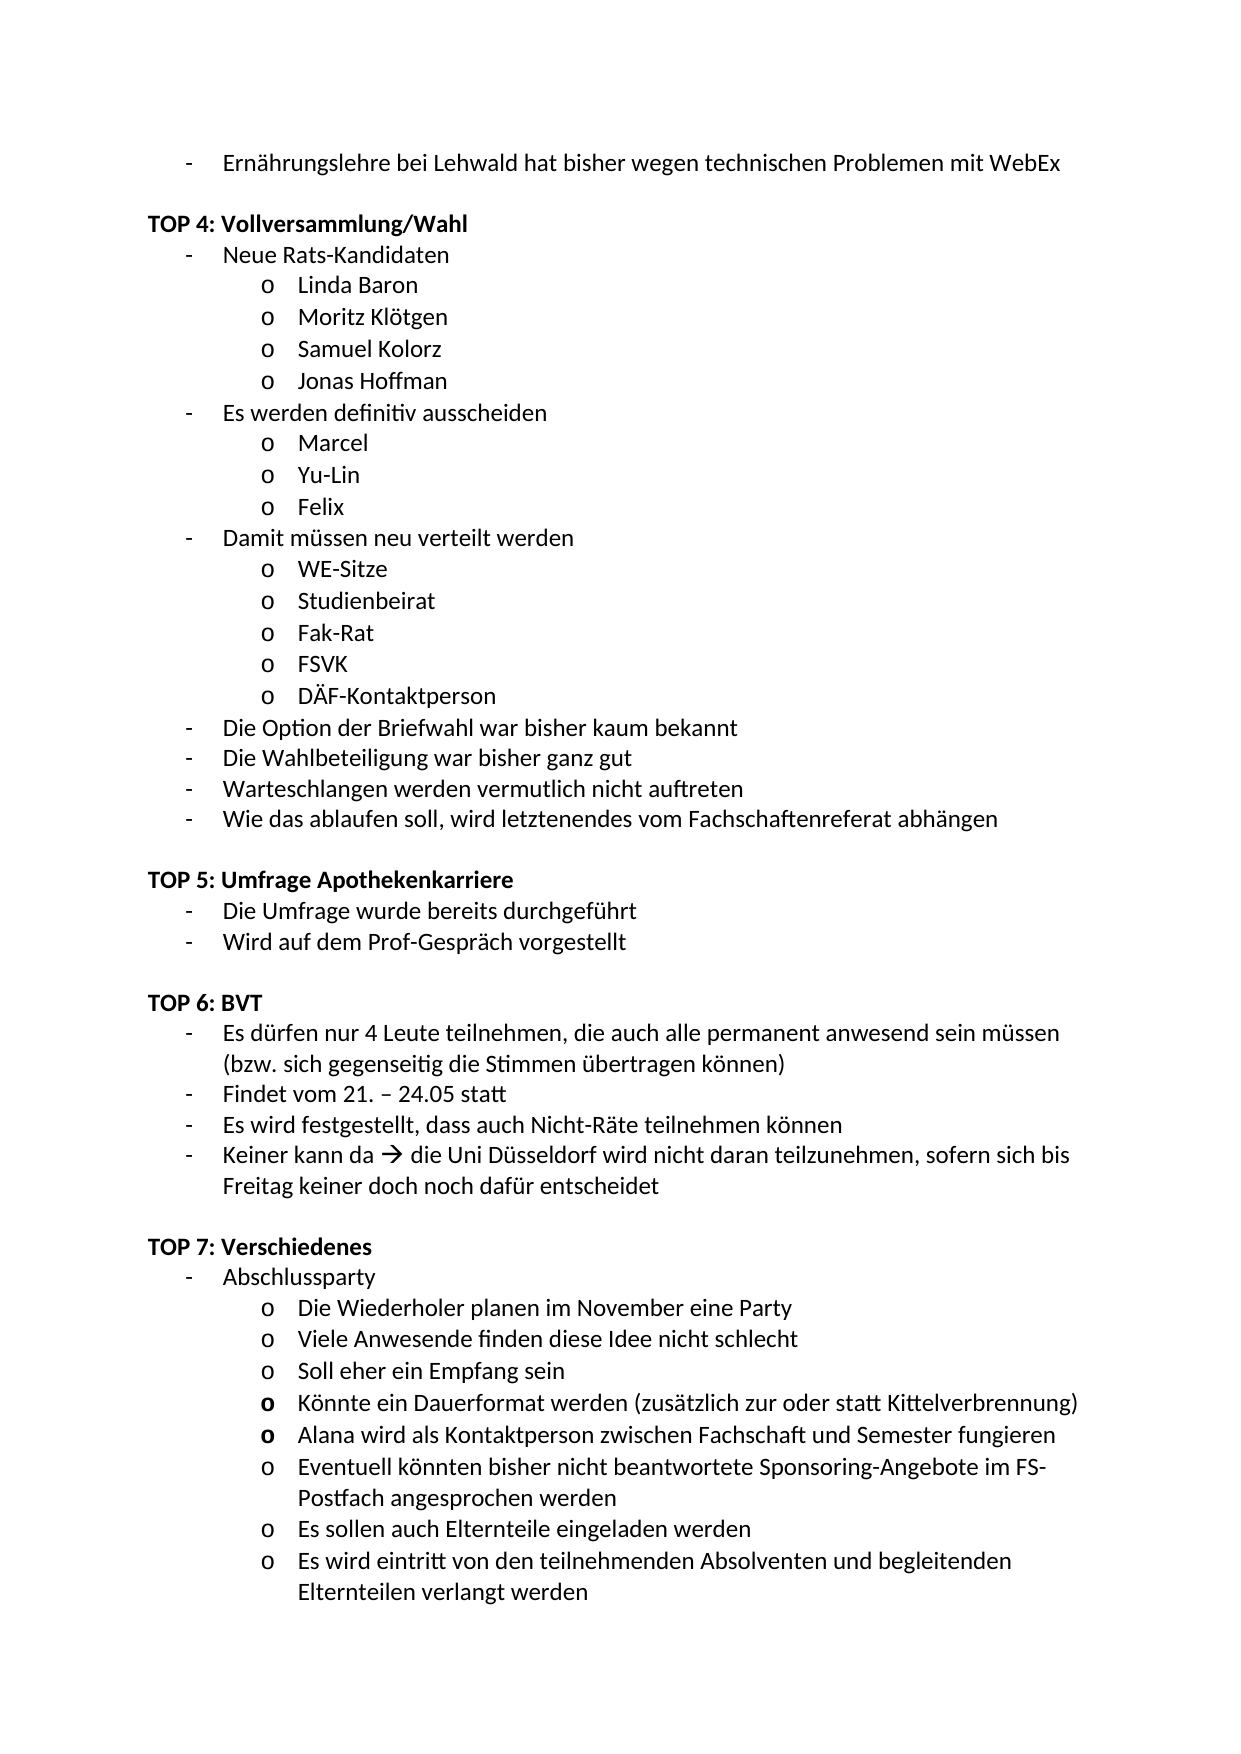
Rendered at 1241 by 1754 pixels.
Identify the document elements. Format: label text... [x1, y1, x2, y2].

list Die Option der Briefwahl war bisher kaum bekannt [185, 712, 1093, 742]
list Eventuell könnten bisher nicht beantwortete Sponsoring-Angebote im FS-Postfach angesprochen werden [260, 1451, 1093, 1513]
list Es sollen auch Elternteile eingeladen werden [260, 1513, 1093, 1545]
text TOP 7: Verschiedenes [148, 1231, 1093, 1261]
list Yu-Lin [260, 459, 1093, 491]
list Neue Rats-Kandidaten [185, 239, 1093, 270]
list Könnte ein Dauerformat werden (zusätzlich zur oder statt Kittelverbrennung) [260, 1387, 1093, 1419]
list Alana wird als Kontaktperson zwischen Fachschaft und Semester fungieren [260, 1419, 1093, 1451]
list Wie das ablaufen soll, wird letztenendes vom Fachschaftenreferat abhängen [185, 803, 1093, 834]
list Findet vom 21. – 24.05 statt [185, 1078, 1093, 1109]
list Ernährungslehre bei Lehwald hat bisher wegen technischen Problemen mit WebEx [185, 148, 1093, 178]
list Studienbeirat [260, 585, 1093, 617]
list Es wird eintritt von den teilnehmenden Absolventen und begleitenden Elternteilen verlangt werden [260, 1545, 1093, 1607]
text TOP 6: BVT [148, 987, 1093, 1017]
list Samuel Kolorz [260, 333, 1093, 365]
list Viele Anwesende finden diese Idee nicht schlecht [260, 1324, 1093, 1355]
list Soll eher ein Empfang sein [260, 1355, 1093, 1387]
list Warteschlangen werden vermutlich nicht auftreten [185, 773, 1093, 803]
list Es dürfen nur 4 Leute teilnehmen, die auch alle permanent anwesend sein müssen (bzw. sich gegenseitig die Stimmen übertragen können) [185, 1017, 1093, 1078]
list Moritz Klötgen [260, 301, 1093, 333]
list Keiner kann da die Uni Düsseldorf wird nicht daran teilzunehmen, sofern sich bis Freitag keiner doch noch dafür entscheidet [185, 1139, 1093, 1200]
list Marcel [260, 427, 1093, 459]
text TOP 4: Vollversammlung/Wahl [148, 209, 1093, 239]
list Es wird festgestellt, dass auch Nicht-Räte teilnehmen können [185, 1109, 1093, 1139]
list DÄF-Kontaktperson [260, 680, 1093, 712]
list Abschlussparty [185, 1261, 1093, 1292]
list Linda Baron [260, 270, 1093, 301]
list Die Wahlbeteiligung war bisher ganz gut [185, 742, 1093, 773]
list WE-Sitze [260, 553, 1093, 585]
list Felix [260, 491, 1093, 523]
list Fak-Rat [260, 617, 1093, 648]
text TOP 5: Umfrage Apothekenkarriere [148, 864, 1093, 895]
list Es werden definitiv ausscheiden [185, 397, 1093, 427]
list Die Wiederholer planen im November eine Party [260, 1292, 1093, 1324]
list FSVK [260, 648, 1093, 680]
list Jonas Hoffman [260, 365, 1093, 397]
list Die Umfrage wurde bereits durchgeführt [185, 895, 1093, 926]
list Damit müssen neu verteilt werden [185, 523, 1093, 553]
list Wird auf dem Prof-Gespräch vorgestellt [185, 926, 1093, 956]
